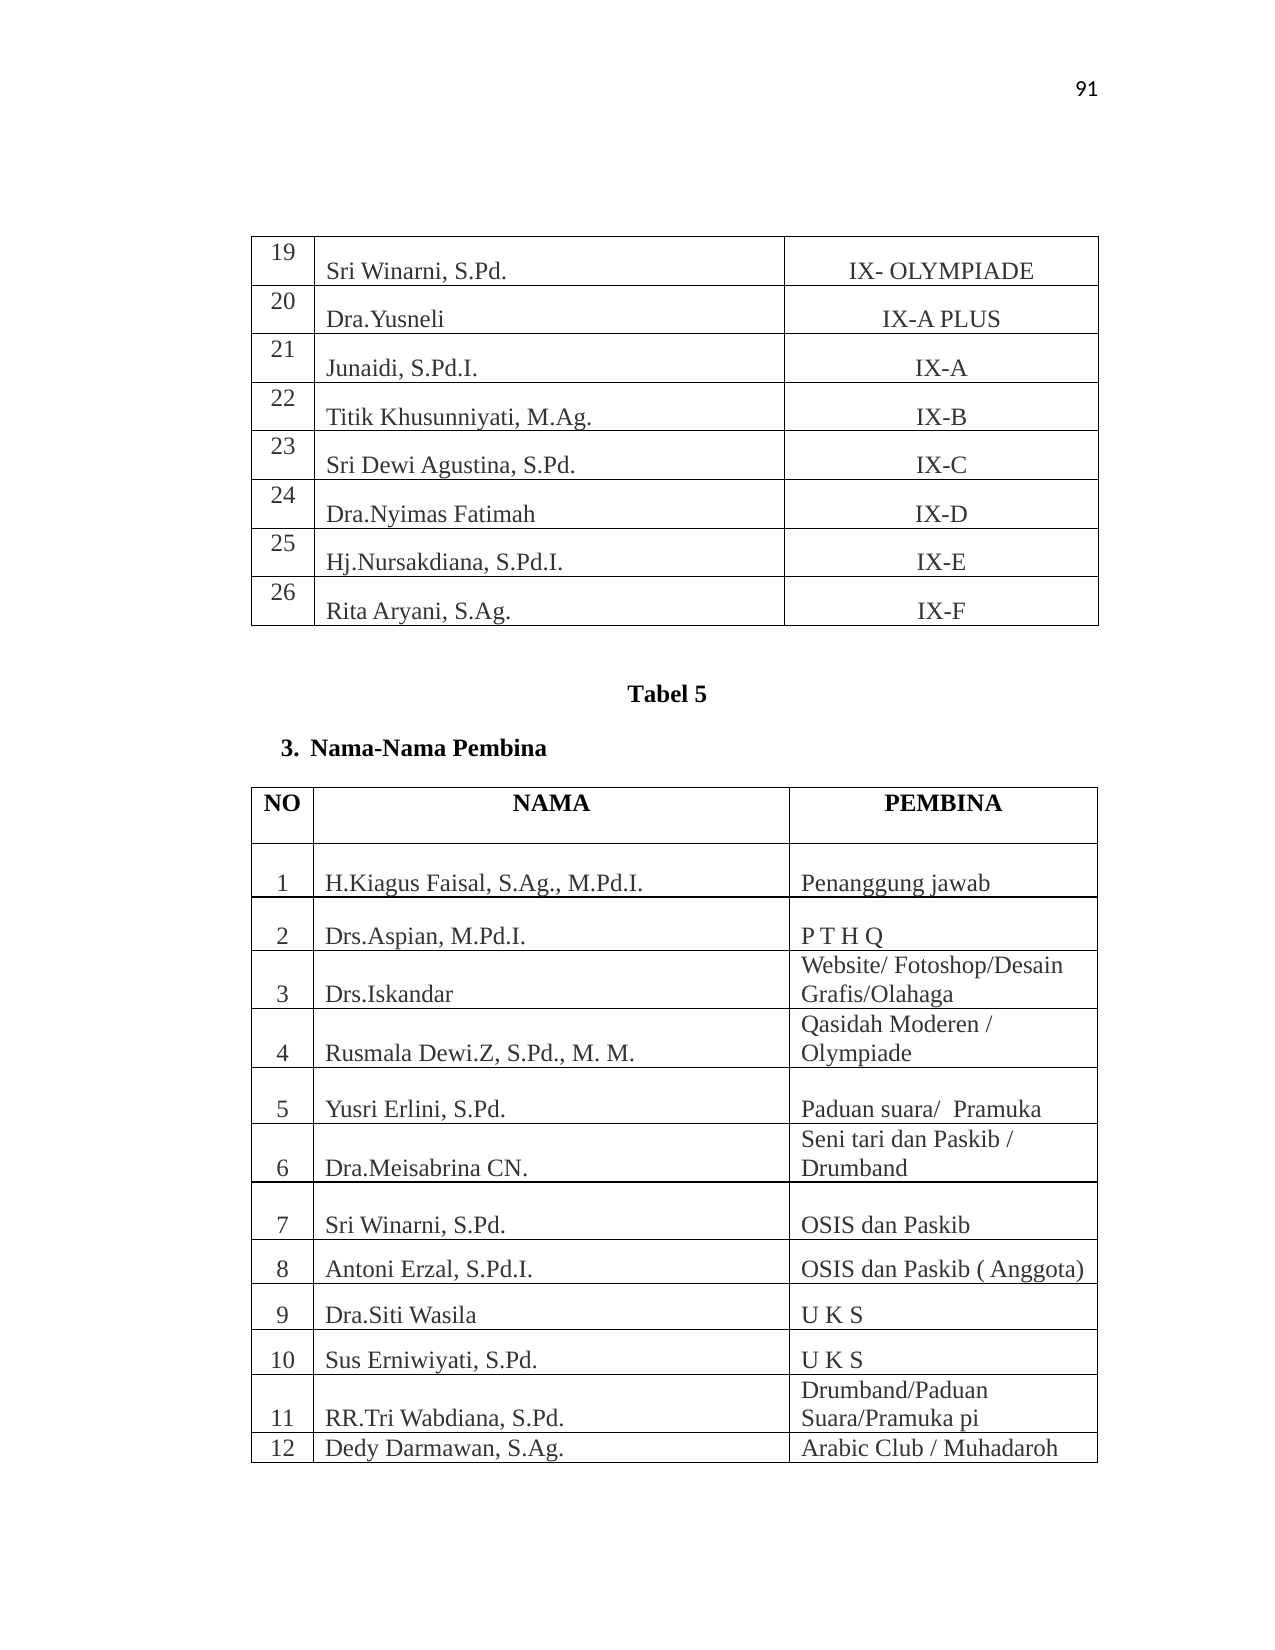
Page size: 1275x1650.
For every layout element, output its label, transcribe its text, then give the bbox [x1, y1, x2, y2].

table_cell H.Kiagus Faisal, S.Ag., M.Pd.I. [314, 844, 789, 896]
table_cell 20 [252, 286, 314, 333]
table_cell 11 [252, 1375, 313, 1432]
table_cell Sri Dewi Agustina, S.Pd. [315, 431, 784, 479]
table_cell 12 [252, 1433, 313, 1462]
table_cell Drs.Aspian, M.Pd.I. [314, 898, 789, 949]
table_cell IX-E [785, 529, 1098, 576]
table_cell Website/ Fotoshop/Desain Grafis/Olahaga [790, 951, 1097, 1008]
table_cell Hj.Nursakdiana, S.Pd.I. [315, 529, 784, 576]
table_cell 24 [252, 480, 314, 527]
table_cell P T H Q [790, 898, 1097, 949]
table_cell Dra.Meisabrina CN. [314, 1124, 789, 1181]
table_cell Titik Khusunniyati, M.Ag. [315, 383, 784, 430]
table_cell 5 [252, 1068, 313, 1123]
table_cell Drumband/Paduan Suara/Pramuka pi [790, 1375, 1097, 1432]
table_cell 6 [252, 1124, 313, 1181]
table_cell 26 [252, 577, 314, 624]
table_cell IX-A [785, 334, 1098, 382]
table_cell Dra.Nyimas Fatimah [315, 480, 784, 527]
table_cell 3 [252, 951, 313, 1008]
table_cell IX-F [785, 577, 1098, 624]
table_cell Rusmala Dewi.Z, S.Pd., M. M. [314, 1009, 789, 1067]
table_cell OSIS dan Paskib [790, 1183, 1097, 1239]
table_cell Dra.Yusneli [315, 286, 784, 333]
table_cell 9 [252, 1284, 313, 1328]
table_cell IX-D [785, 480, 1098, 527]
table_cell Paduan suara/ Pramuka [790, 1068, 1097, 1123]
table_cell Sri Winarni, S.Pd. [314, 1183, 789, 1239]
table_cell Junaidi, S.Pd.I. [315, 334, 784, 382]
table_cell IX-B [785, 383, 1098, 430]
text Tabel 5 [236, 679, 1098, 708]
table_cell U K S [790, 1284, 1097, 1328]
table_cell 7 [252, 1183, 313, 1239]
table_cell RR.Tri Wabdiana, S.Pd. [314, 1375, 789, 1432]
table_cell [790, 1433, 1097, 1462]
table_cell 4 [252, 1009, 313, 1067]
table_cell Rita Aryani, S.Ag. [315, 577, 784, 624]
table_cell Drs.Iskandar [314, 951, 789, 1008]
table_cell Sri Winarni, S.Pd. [315, 237, 784, 285]
table_cell Dra.Siti Wasila [314, 1284, 789, 1328]
table_cell 19 [252, 237, 314, 285]
table_cell OSIS dan Paskib ( Anggota) [790, 1240, 1097, 1282]
list Nama-Nama Pembina [281, 733, 1098, 762]
table_cell 1 [252, 844, 313, 896]
table_cell Seni tari dan Paskib / Drumband [790, 1124, 1097, 1181]
table_cell Sus Erniwiyati, S.Pd. [314, 1330, 789, 1374]
table_cell IX-A PLUS [785, 286, 1098, 333]
table_cell Penanggung jawab [790, 844, 1097, 896]
table_header NAMA [314, 788, 789, 843]
table_cell 22 [252, 383, 314, 430]
table_cell 10 [252, 1330, 313, 1374]
table_cell U K S [790, 1330, 1097, 1374]
table_cell Yusri Erlini, S.Pd. [314, 1068, 789, 1123]
table_cell 2 [252, 898, 313, 949]
table_cell Qasidah Moderen / Olympiade [790, 1009, 1097, 1067]
table_cell IX-C [785, 431, 1098, 479]
table_header NO [252, 788, 313, 843]
table_cell 25 [252, 529, 314, 576]
table_cell 23 [252, 431, 314, 479]
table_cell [314, 1433, 789, 1462]
table_header PEMBINA [790, 788, 1097, 843]
table_cell 21 [252, 334, 314, 382]
table_cell IX- OLYMPIADE [785, 237, 1098, 285]
table_cell 8 [252, 1240, 313, 1282]
table_cell Antoni Erzal, S.Pd.I. [314, 1240, 789, 1282]
